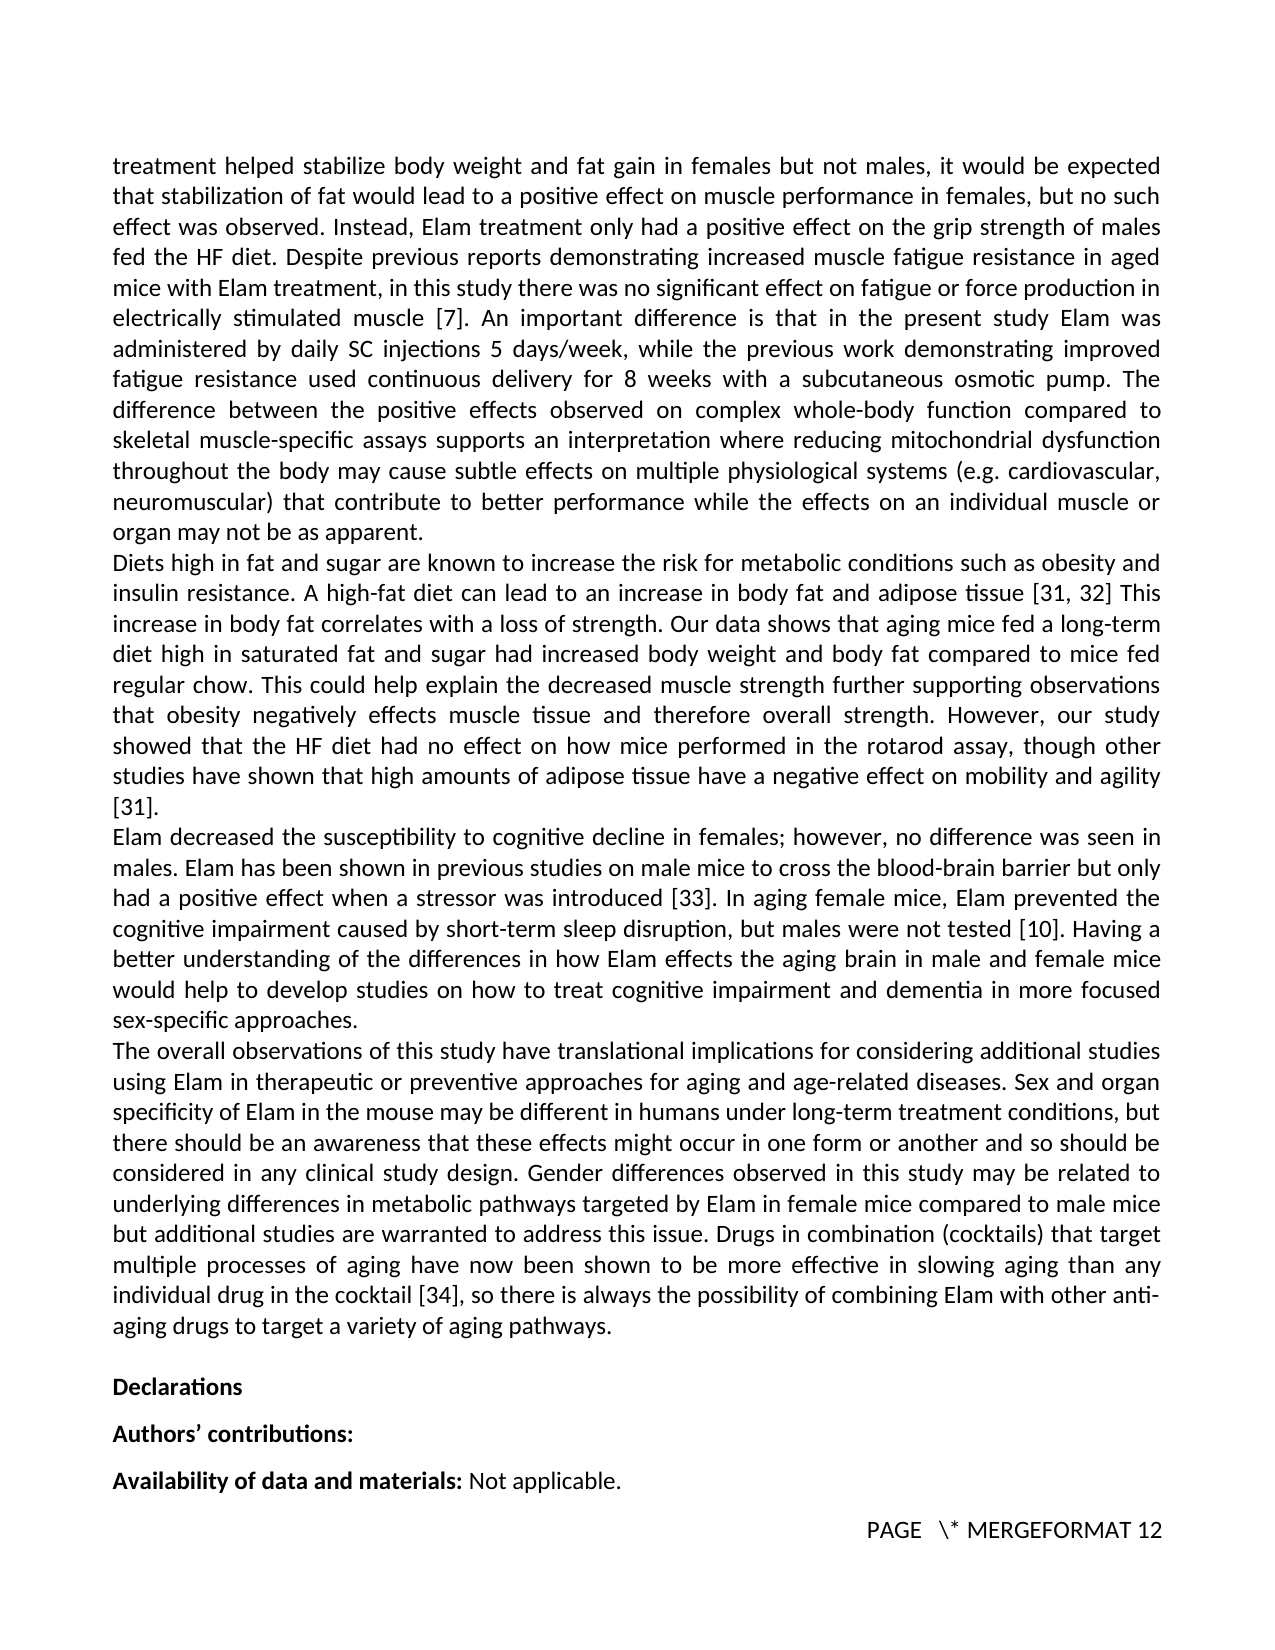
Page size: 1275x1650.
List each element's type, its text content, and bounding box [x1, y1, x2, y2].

text Availability of data and materials: Not applicable. [112, 1465, 1145, 1496]
text Diets high in fat and sugar are known to increase the risk for metabolic conditions such as obesity and insulin resistance. A high-fat diet can lead to an increase in body fat and adipose tissue [31, 32] This increase in body fat correlates with a loss of strength. Our data shows that aging mice fed a long-term diet high in saturated fat and sugar had increased body weight and body fat compared to mice fed regular chow. This could help explain the decreased muscle strength further supporting observations that obesity negatively effects muscle tissue and therefore overall strength. However, our study showed that the HF diet had no effect on how mice performed in the rotarod assay, though other studies have shown that high amounts of adipose tissue have a negative effect on mobility and agility [31]. [112, 547, 1162, 821]
text Declarations [112, 1371, 1145, 1401]
text Elam decreased the susceptibility to cognitive decline in females; however, no difference was seen in males. Elam has been shown in previous studies on male mice to cross the blood-brain barrier but only had a positive effect when a stressor was introduced [33]. In aging female mice, Elam prevented the cognitive impairment caused by short-term sleep disruption, but males were not tested [10]. Having a better understanding of the differences in how Elam effects the aging brain in male and female mice would help to develop studies on how to treat cognitive impairment and dementia in more focused sex-specific approaches. [112, 821, 1162, 1035]
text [112, 150, 1162, 547]
text Authors’ contributions: [112, 1418, 1145, 1448]
text The overall observations of this study have translational implications for considering additional studies using Elam in therapeutic or preventive approaches for aging and age-related diseases. Sex and organ specificity of Elam in the mouse may be different in humans under long-term treatment conditions, but there should be an awareness that these effects might occur in one form or another and so should be considered in any clinical study design. Gender differences observed in this study may be related to underlying differences in metabolic pathways targeted by Elam in female mice compared to male mice but additional studies are warranted to address this issue. Drugs in combination (cocktails) that target multiple processes of aging have now been shown to be more effective in slowing aging than any individual drug in the cocktail [34], so there is always the possibility of combining Elam with other anti-aging drugs to target a variety of aging pathways. [112, 1035, 1162, 1340]
